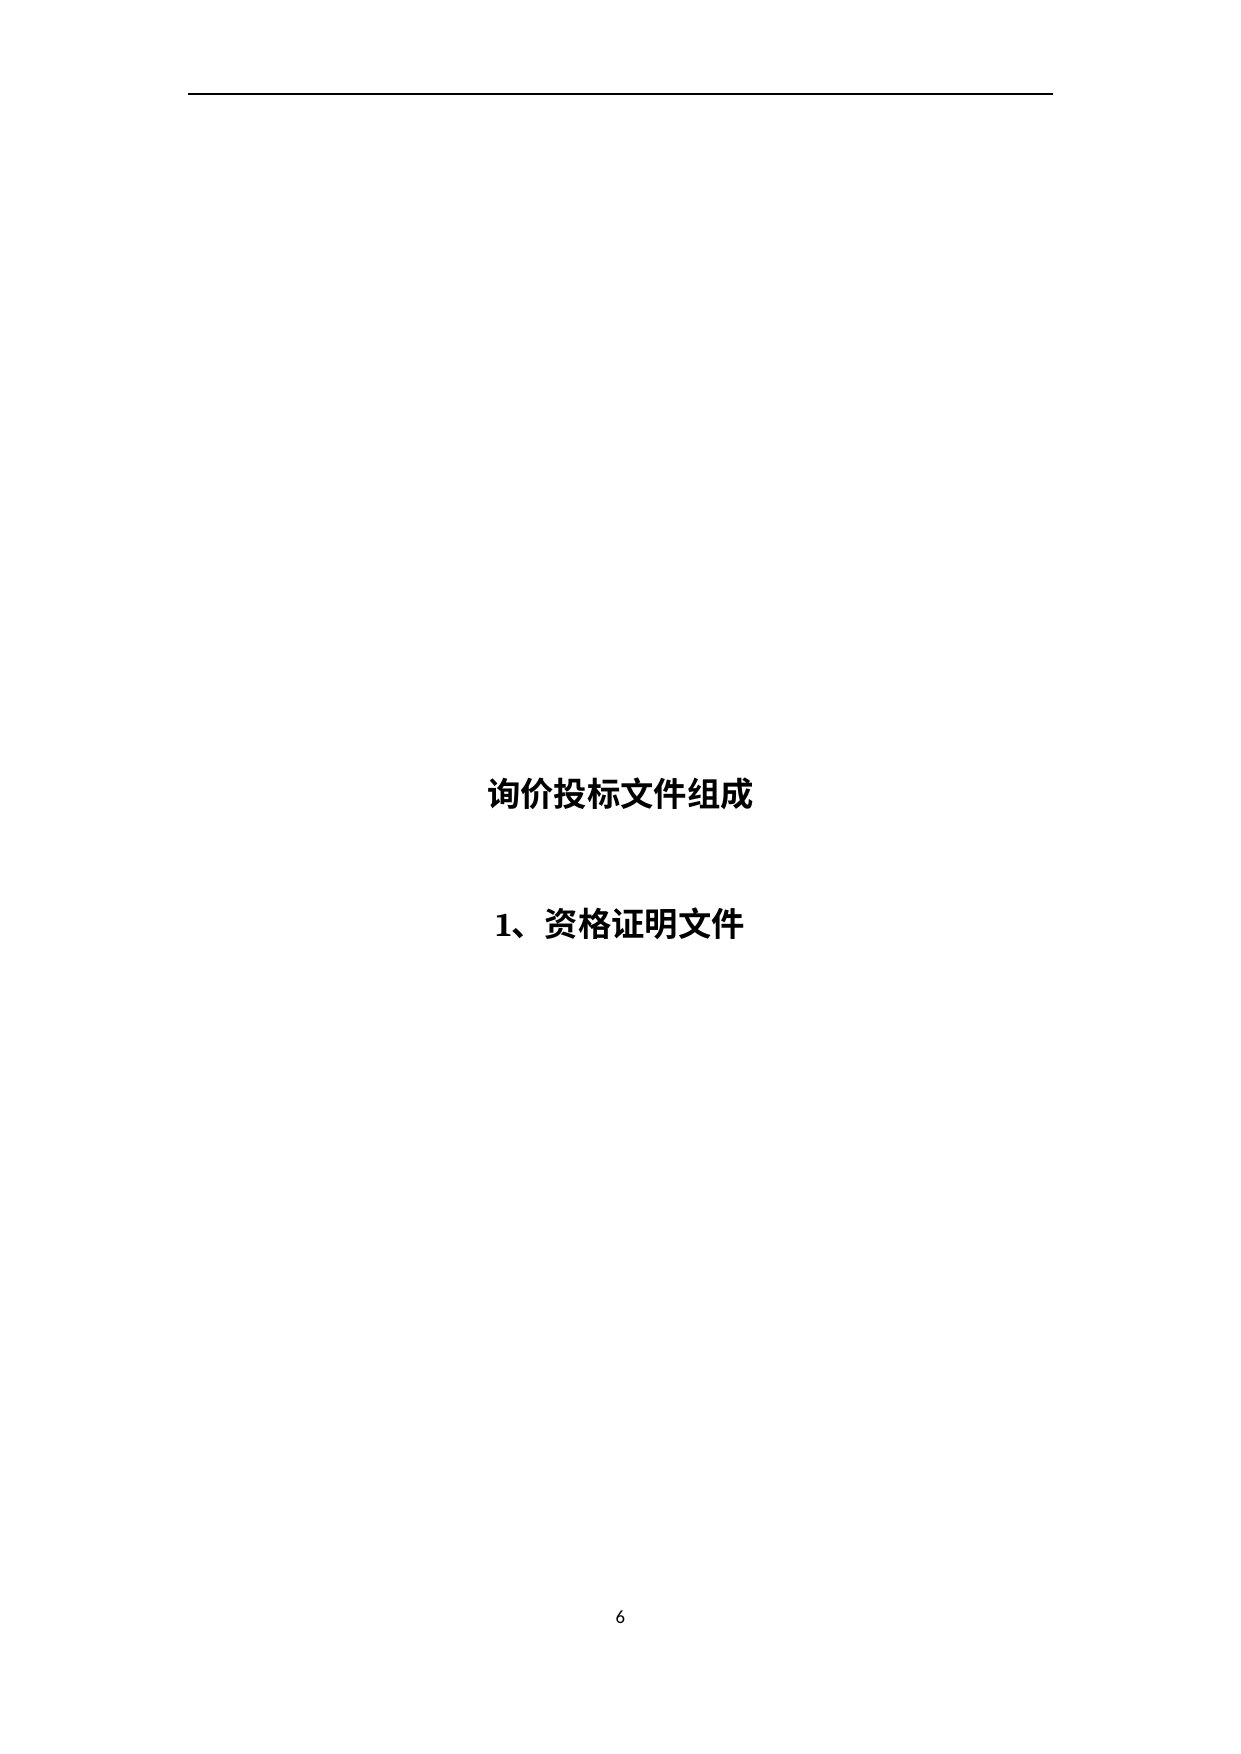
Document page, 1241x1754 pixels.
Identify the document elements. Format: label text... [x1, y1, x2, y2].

text 询价投标文件组成 [187, 759, 1053, 824]
text 1、资格证明文件 [187, 889, 1053, 954]
